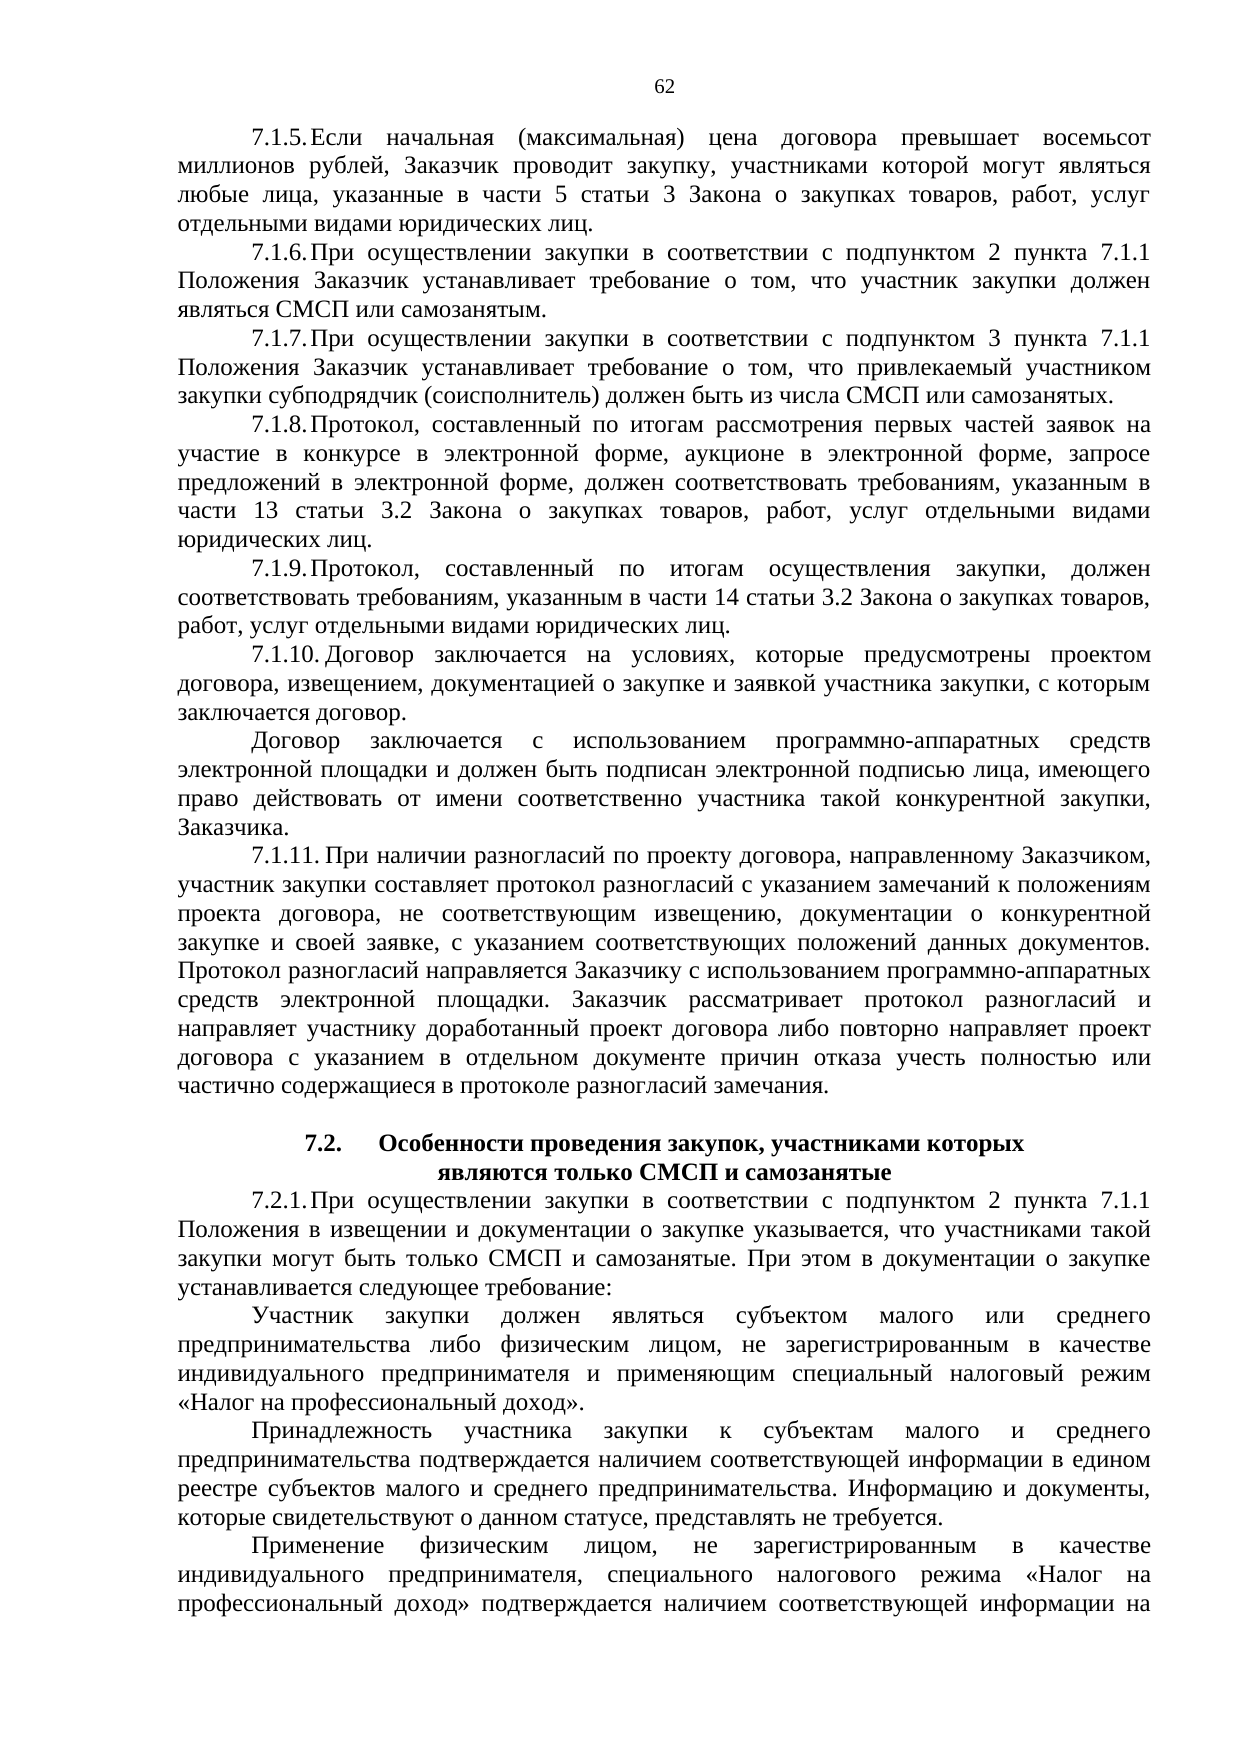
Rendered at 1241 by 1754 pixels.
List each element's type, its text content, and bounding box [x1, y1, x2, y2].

list Протокол, составленный по итогам осуществления закупки, должен соответствовать требованиям, указанным в части 14 статьи 3.2 Закона о закупках товаров, работ, услуг отдельными видами юридических лиц. [177, 553, 1152, 639]
list При наличии разногласий по проекту договора, направленному Заказчиком, участник закупки составляет протокол разногласий с указанием замечаний к положениям проекта договора, не соответствующим извещению, документации о конкурентной закупке и своей заявке, с указанием соответствующих положений данных документов. Протокол разногласий направляется Заказчику с использованием программно-аппаратных средств электронной площадки. Заказчик рассматривает протокол разногласий и направляет участнику доработанный проект договора либо повторно направляет проект договора с указанием в отдельном документе причин отказа учесть полностью или частично содержащиеся в протоколе разногласий замечания. [177, 841, 1152, 1099]
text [177, 1531, 1152, 1617]
list При осуществлении закупки в соответствии с подпунктом 3 пункта 7.1.1 Положения Заказчик устанавливает требование о том, что привлекаемый участником закупки субподрядчик (соисполнитель) должен быть из числа СМСП или самозанятых. [177, 323, 1152, 409]
list Договор заключается на условиях, которые предусмотрены проектом договора, извещением, документацией о закупке и заявкой участника закупки, с которым заключается договор. [177, 639, 1152, 726]
text Принадлежность участника закупки к субъектам малого и среднего предпринимательства подтверждается наличием соответствующей информации в едином реестре субъектов малого и среднего предпринимательства. Информацию и документы, которые свидетельствуют о данном статусе, представлять не требуется. [177, 1416, 1152, 1531]
list Протокол, составленный по итогам рассмотрения первых частей заявок на участие в конкурсе в электронной форме, аукционе в электронной форме, запросе предложений в электронной форме, должен соответствовать требованиям, указанным в части 13 статьи 3.2 Закона о закупках товаров, работ, услуг отдельными видами юридических лиц. [177, 409, 1152, 553]
text Участник закупки должен являться субъектом малого или среднего предпринимательства либо физическим лицом, не зарегистрированным в качестве индивидуального предпринимателя и применяющим специальный налоговый режим «Налог на профессиональный доход». [177, 1301, 1152, 1416]
list При осуществлении закупки в соответствии с подпунктом 2 пункта 7.1.1 Положения в извещении и документации о закупке указывается, что участниками такой закупки могут быть только СМСП и самозанятые. При этом в документации о закупке устанавливается следующее требование: [177, 1186, 1152, 1301]
list При осуществлении закупки в соответствии с подпунктом 2 пункта 7.1.1 Положения Заказчик устанавливает требование о том, что участник закупки должен являться СМСП или самозанятым. [177, 237, 1152, 323]
subtitle Особенности проведения закупок, участниками которых являются только СМСП и самозанятые [177, 1128, 1152, 1186]
text Договор заключается с использованием программно-аппаратных средств электронной площадки и должен быть подписан электронной подписью лица, имеющего право действовать от имени соответственно участника такой конкурентной закупки, Заказчика. [177, 726, 1152, 841]
list Если начальная (максимальная) цена договора превышает восемьсот миллионов рублей, Заказчик проводит закупку, участниками которой могут являться любые лица, указанные в части 5 статьи 3 Закона о закупках товаров, работ, услуг отдельными видами юридических лиц. [177, 122, 1152, 237]
